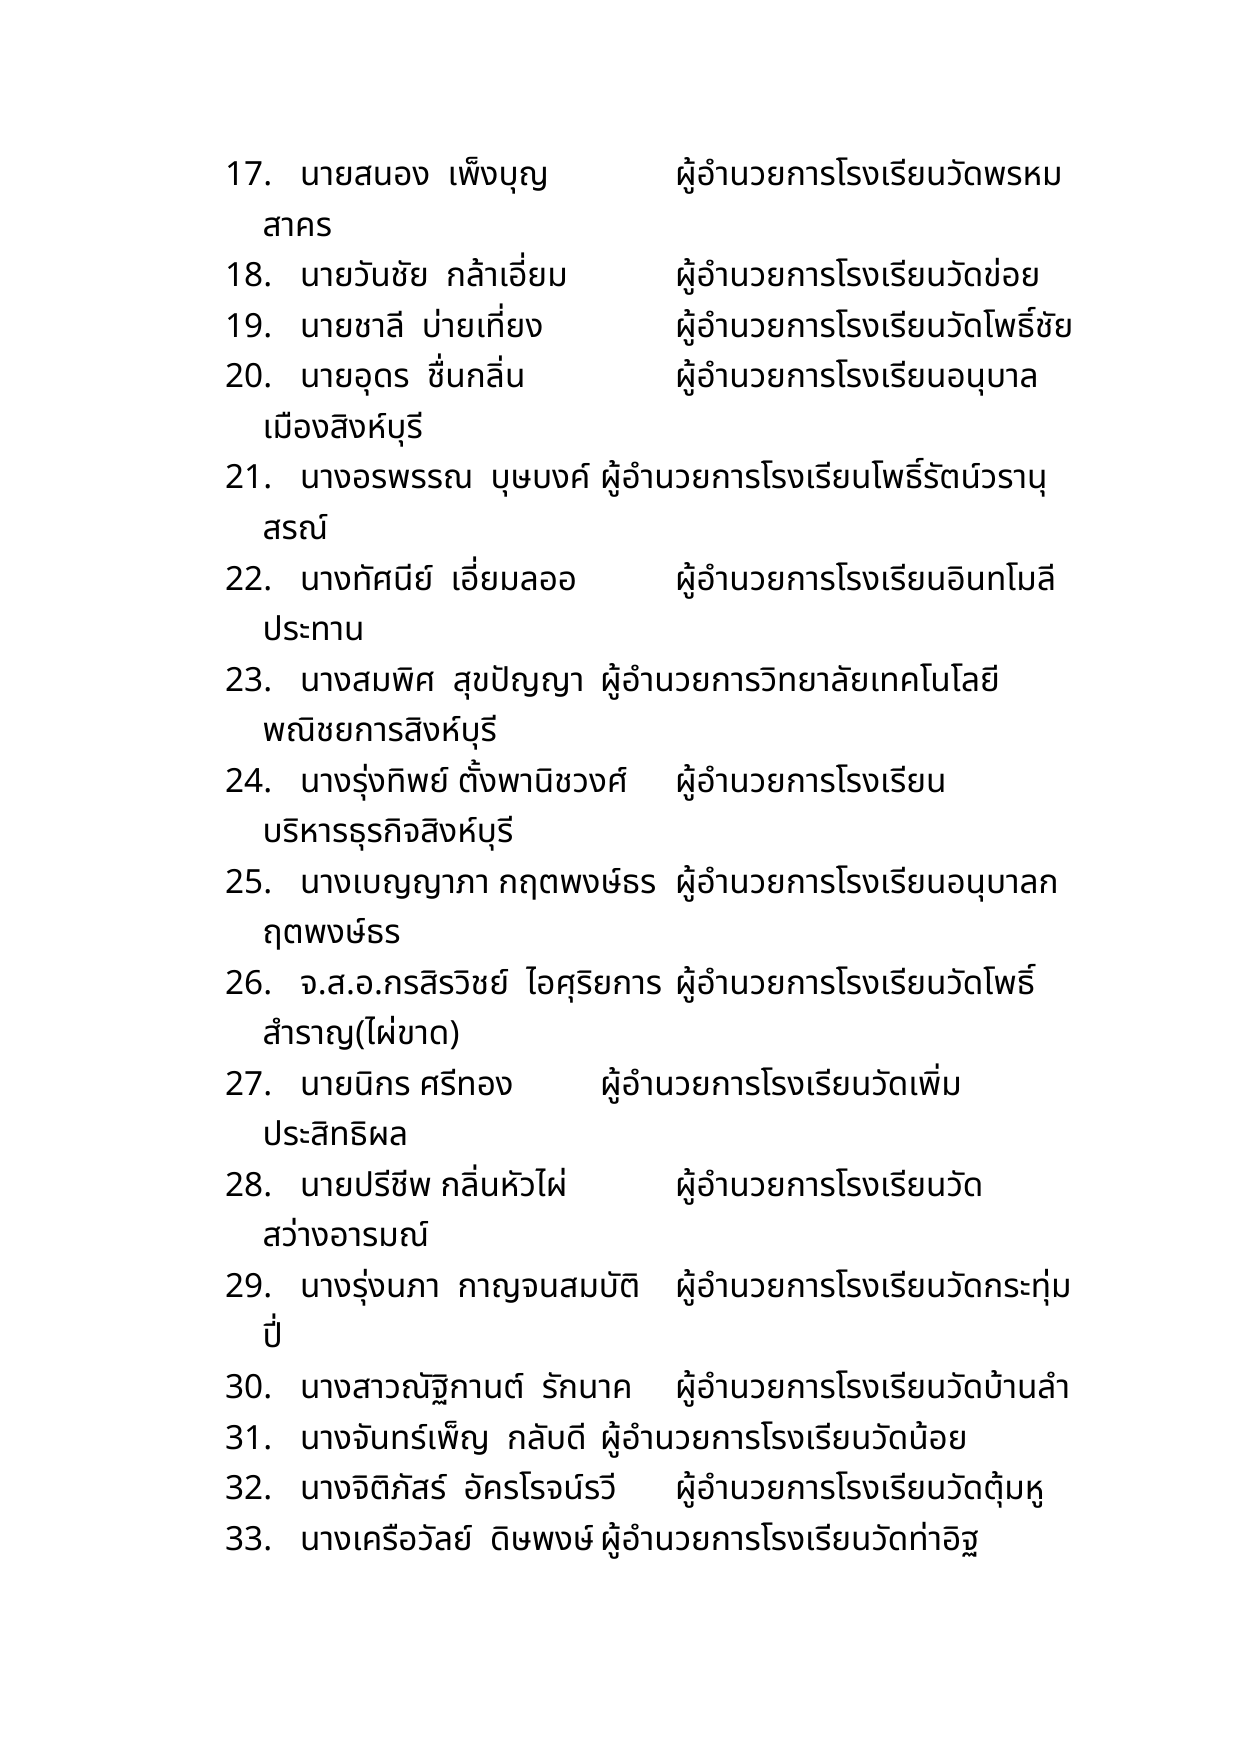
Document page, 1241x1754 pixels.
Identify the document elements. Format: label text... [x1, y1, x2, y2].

list นางสมพิศ สุขปัญญา ผู้อำนวยการวิทยาลัยเทคโนโลยีพณิชยการสิงห์บุรี [225, 655, 1090, 756]
list นายวันชัย กล้าเอี่ยม ผู้อำนวยการโรงเรียนวัดข่อย [225, 251, 1090, 302]
list นายอุดร ชื่นกลิ่น ผู้อำนวยการโรงเรียนอนุบาลเมืองสิงห์บุรี [225, 352, 1090, 453]
list นางรุ่งทิพย์ ตั้งพานิชวงศ์ ผู้อำนวยการโรงเรียนบริหารธุรกิจสิงห์บุรี [225, 756, 1090, 857]
list นายปรีชีพ กลิ่นหัวไผ่ ผู้อำนวยการโรงเรียนวัดสว่างอารมณ์ [225, 1161, 1090, 1262]
list นางทัศนีย์ เอี่ยมลออ ผู้อำนวยการโรงเรียนอินทโมลีประทาน [225, 554, 1090, 655]
list นายสนอง เพ็งบุญ ผู้อำนวยการโรงเรียนวัดพรหมสาคร [225, 150, 1090, 251]
list นางรุ่งนภา กาญจนสมบัติ ผู้อำนวยการโรงเรียนวัดกระทุ่มปี่ [225, 1262, 1090, 1363]
list นายชาลี บ่ายเที่ยง ผู้อำนวยการโรงเรียนวัดโพธิ์ชัย [225, 302, 1090, 352]
list จ.ส.อ.กรสิรวิชย์ ไอศุริยการ ผู้อำนวยการโรงเรียนวัดโพธิ์สำราญ(ไผ่ขาด) [225, 958, 1090, 1060]
list นางจิติภัสร์ อัครโรจน์รวี ผู้อำนวยการโรงเรียนวัดตุ้มหู [225, 1464, 1090, 1515]
list นางเบญญาภา กฤตพงษ์ธร ผู้อำนวยการโรงเรียนอนุบาลกฤตพงษ์ธร [225, 857, 1090, 958]
list นางจันทร์เพ็ญ กลับดี ผู้อำนวยการโรงเรียนวัดน้อย [225, 1413, 1090, 1464]
list นางสาวณัฐิกานต์ รักนาค ผู้อำนวยการโรงเรียนวัดบ้านลำ [225, 1363, 1090, 1413]
list นางอรพรรณ บุษบงค์ ผู้อำนวยการโรงเรียนโพธิ์รัตน์วรานุสรณ์ [225, 453, 1090, 554]
list นายนิกร ศรีทอง ผู้อำนวยการโรงเรียนวัดเพิ่มประสิทธิผล [225, 1060, 1090, 1161]
list นางเครือวัลย์ ดิษพงษ์ ผู้อำนวยการโรงเรียนวัดท่าอิฐ [225, 1515, 1090, 1565]
